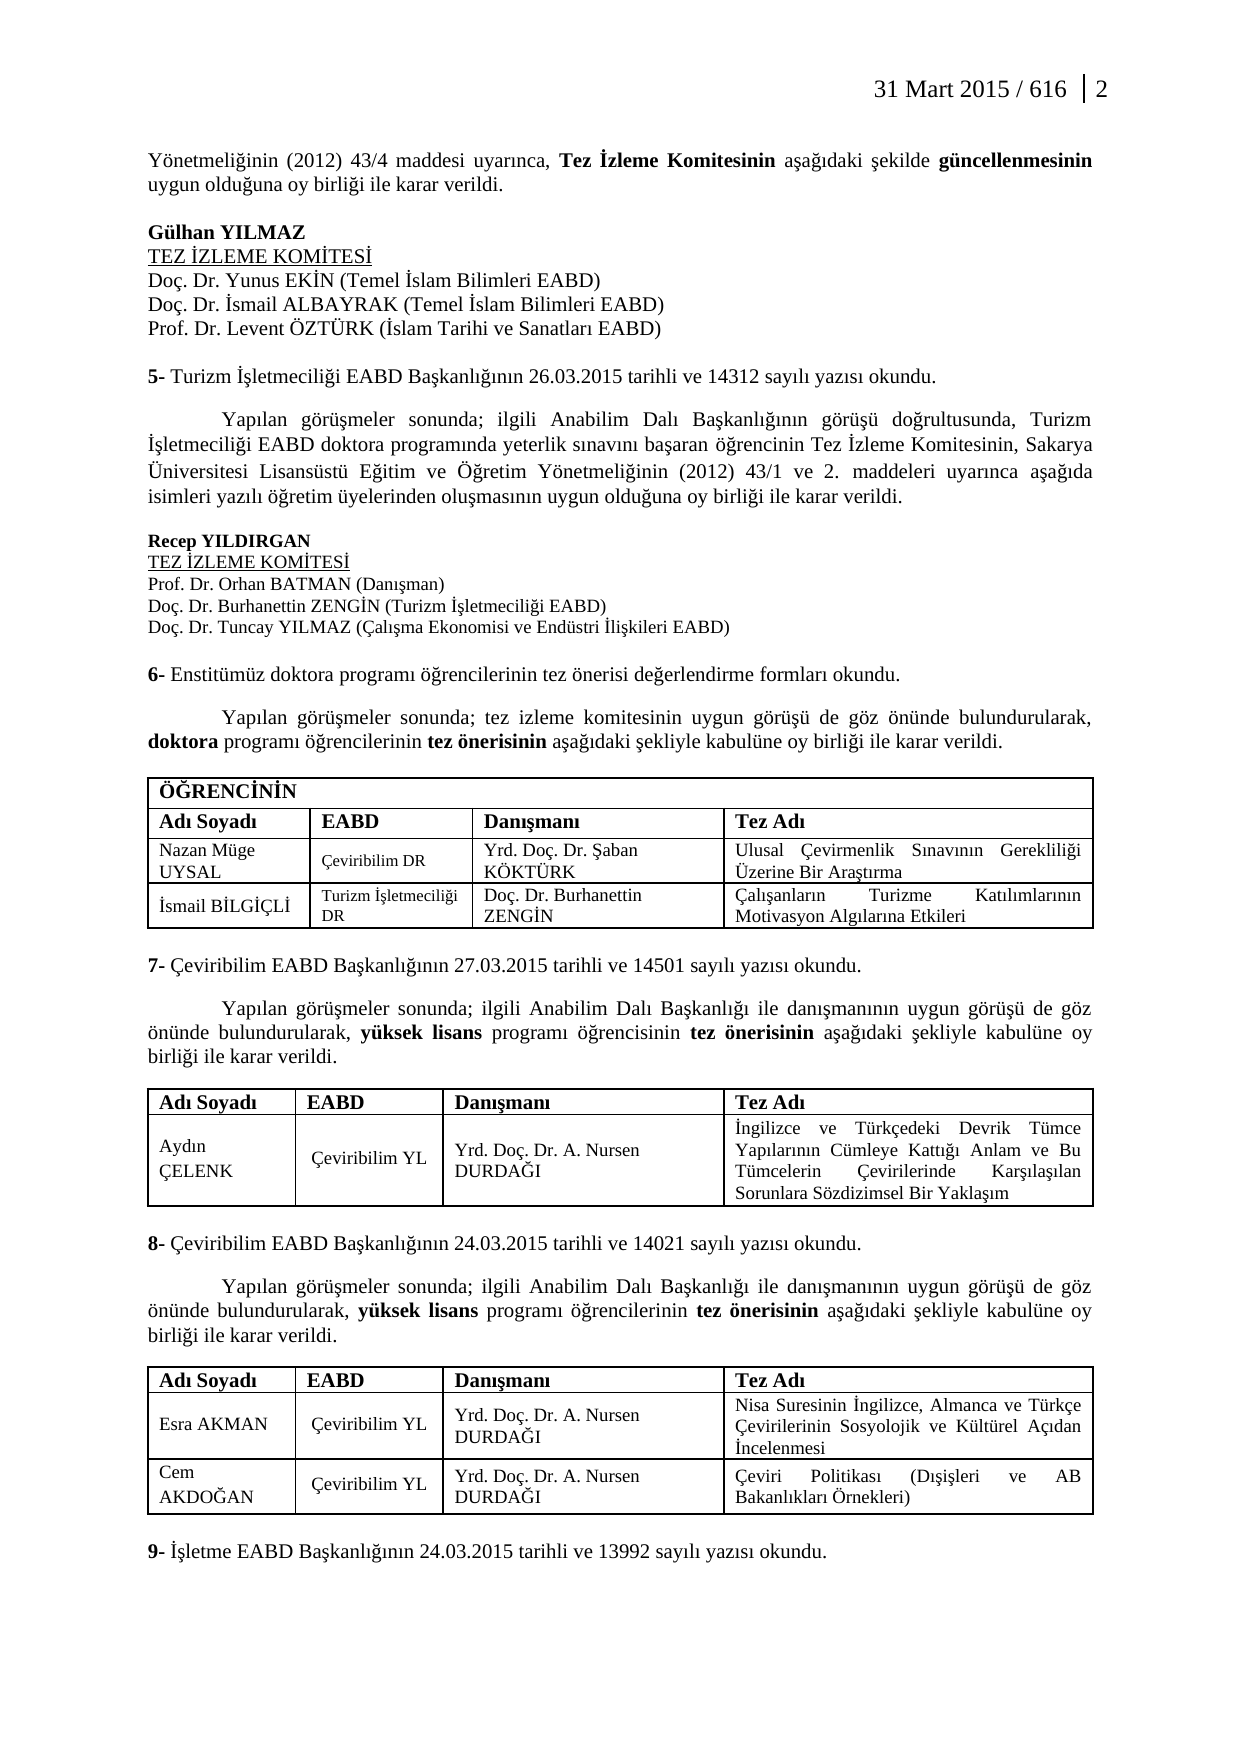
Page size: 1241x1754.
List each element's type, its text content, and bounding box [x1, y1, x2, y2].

table_cell Nazan Müge UYSAL [149, 839, 309, 882]
text 8- Çeviribilim EABD Başkanlığının 24.03.2015 tarihli ve 14021 sayılı yazısı okundu. [148, 1231, 1093, 1255]
text TEZ İZLEME KOMİTESİ [148, 244, 1093, 268]
table_cell Esra AKMAN [149, 1393, 295, 1458]
table_header ÖĞRENCİNİN [149, 779, 1092, 808]
table_header Adı Soyadı [149, 1368, 295, 1392]
table_cell Çeviri Politikası (Dışişleri ve AB Bakanlıkları Örnekleri) [725, 1460, 1092, 1513]
text Doç. Dr. Yunus EKİN (Temel İslam Bilimleri EABD) [148, 268, 1093, 292]
table_cell Yrd. Doç. Dr. A. Nursen DURDAĞI [444, 1460, 723, 1513]
table_cell İngilizce ve Türkçedeki Devrik Tümce Yapılarının Cümleye Kattığı Anlam ve Bu Tümcelerin Çevirilerinde Karşılaşılan Sorunlara Sözdizimsel Bir Yaklaşım [725, 1115, 1092, 1205]
text Yapılan görüşmeler sonunda; ilgili Anabilim Dalı Başkanlığı ile danışmanının uygun görüşü de göz önünde bulundurularak, yüksek lisans programı öğrencisinin tez önerisinin aşağıdaki şekliyle kabulüne oy birliği ile karar verildi. [148, 996, 1093, 1068]
table_header Tez Adı [725, 1090, 1092, 1114]
table_cell Yrd. Doç. Dr. A. Nursen DURDAĞI [444, 1115, 723, 1205]
text Yapılan görüşmeler sonunda; tez izleme komitesinin uygun görüşü de göz önünde bulundurularak, doktora programı öğrencilerinin tez önerisinin aşağıdaki şekliyle kabulüne oy birliği ile karar verildi. [148, 705, 1093, 753]
text Yapılan görüşmeler sonunda; ilgili Anabilim Dalı Başkanlığı ile danışmanının uygun görüşü de göz önünde bulundurularak, yüksek lisans programı öğrencilerinin tez önerisinin aşağıdaki şekliyle kabulüne oy birliği ile karar verildi. [148, 1274, 1093, 1347]
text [148, 148, 1093, 196]
table_cell Çeviribilim YL [296, 1393, 442, 1458]
text Doç. Dr. Tuncay YILMAZ (Çalışma Ekonomisi ve Endüstri İlişkileri EABD) [148, 616, 1093, 638]
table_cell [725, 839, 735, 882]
text Yapılan görüşmeler sonunda; ilgili Anabilim Dalı Başkanlığının görüşü doğrultusunda, Turizm İşletmeciliği EABD doktora programında yeterlik sınavını başaran öğrencinin Tez İzleme Komitesinin, Sakarya Üniversitesi Lisansüstü Eğitim ve Öğretim Yönetmeliğinin (2012) 43/1 ve 2. maddeleri uyarınca aşağıda isimleri yazılı öğretim üyelerinden oluşmasının uygun olduğuna oy birliği ile karar verildi. [148, 407, 1093, 508]
table_cell Yrd. Doç. Dr. Şaban KÖKTÜRK [473, 839, 723, 882]
table_header Danışmanı [444, 1090, 723, 1114]
table_cell Yrd. Doç. Dr. A. Nursen DURDAĞI [444, 1393, 723, 1458]
text 5- Turizm İşletmeciliği EABD Başkanlığının 26.03.2015 tarihli ve 14312 sayılı yazısı okundu. [148, 364, 1093, 388]
text Doç. Dr. İsmail ALBAYRAK (Temel İslam Bilimleri EABD) [148, 292, 1093, 316]
table_cell Turizm İşletmeciliği DR [311, 884, 472, 927]
table_cell Doç. Dr. Burhanettin ZENGİN [473, 884, 723, 927]
table_cell EABD [311, 809, 472, 837]
table_header EABD [296, 1090, 442, 1114]
table_cell Çeviribilim YL [296, 1115, 442, 1205]
text Recep YILDIRGAN [148, 530, 1093, 551]
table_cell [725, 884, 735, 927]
table_cell Aydın ÇELENK [149, 1115, 295, 1205]
text Doç. Dr. Burhanettin ZENGİN (Turizm İşletmeciliği EABD) [148, 594, 1093, 616]
text Prof. Dr. Levent ÖZTÜRK (İslam Tarihi ve Sanatları EABD) [148, 316, 1093, 340]
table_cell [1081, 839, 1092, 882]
table_header Adı Soyadı [149, 1090, 295, 1114]
table_header Tez Adı [725, 1368, 1092, 1392]
table_header Danışmanı [444, 1368, 723, 1392]
table_cell Çeviribilim YL [296, 1460, 442, 1513]
table_cell Tez Adı [725, 809, 1092, 837]
table_cell İsmail BİLGİÇLİ [149, 884, 309, 927]
text TEZ İZLEME KOMİTESİ [148, 551, 1093, 573]
table_header EABD [296, 1368, 442, 1392]
text Prof. Dr. Orhan BATMAN (Danışman) [148, 573, 1093, 594]
table_cell Adı Soyadı [149, 809, 309, 837]
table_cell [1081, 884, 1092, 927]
text Gülhan YILMAZ [148, 220, 1093, 244]
table_cell Cem AKDOĞAN [149, 1460, 295, 1513]
table_cell Danışmanı [473, 809, 723, 837]
text 7- Çeviribilim EABD Başkanlığının 27.03.2015 tarihli ve 14501 sayılı yazısı okundu. [148, 953, 1093, 977]
table_cell Çeviribilim DR [311, 839, 472, 882]
text 6- Enstitümüz doktora programı öğrencilerinin tez önerisi değerlendirme formları okundu. [148, 662, 1093, 686]
table_cell Nisa Suresinin İngilizce, Almanca ve Türkçe Çevirilerinin Sosyolojik ve Kültürel Açıdan İncelenmesi [725, 1393, 1092, 1458]
text 9- İşletme EABD Başkanlığının 24.03.2015 tarihli ve 13992 sayılı yazısı okundu. [148, 1539, 1093, 1563]
